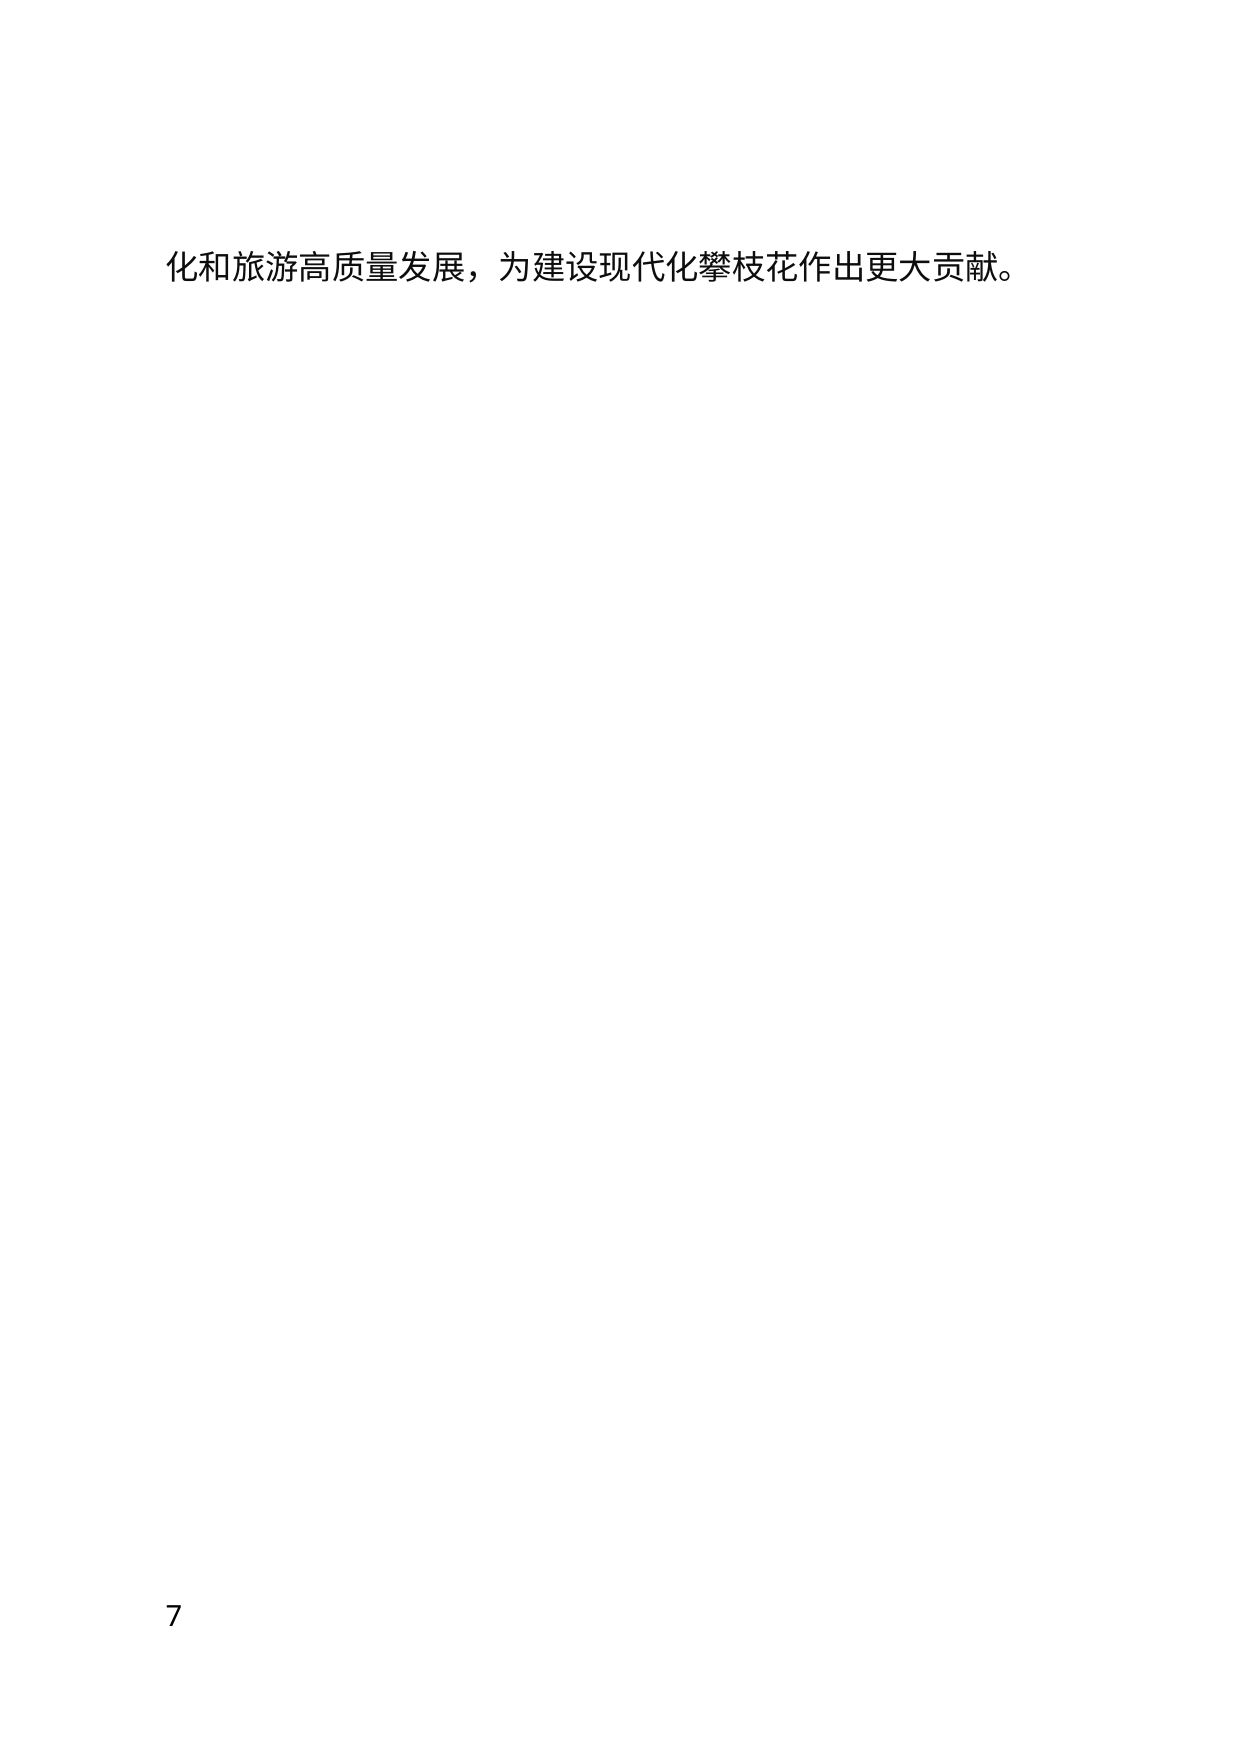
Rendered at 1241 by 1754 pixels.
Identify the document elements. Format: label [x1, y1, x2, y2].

text [165, 233, 1087, 298]
